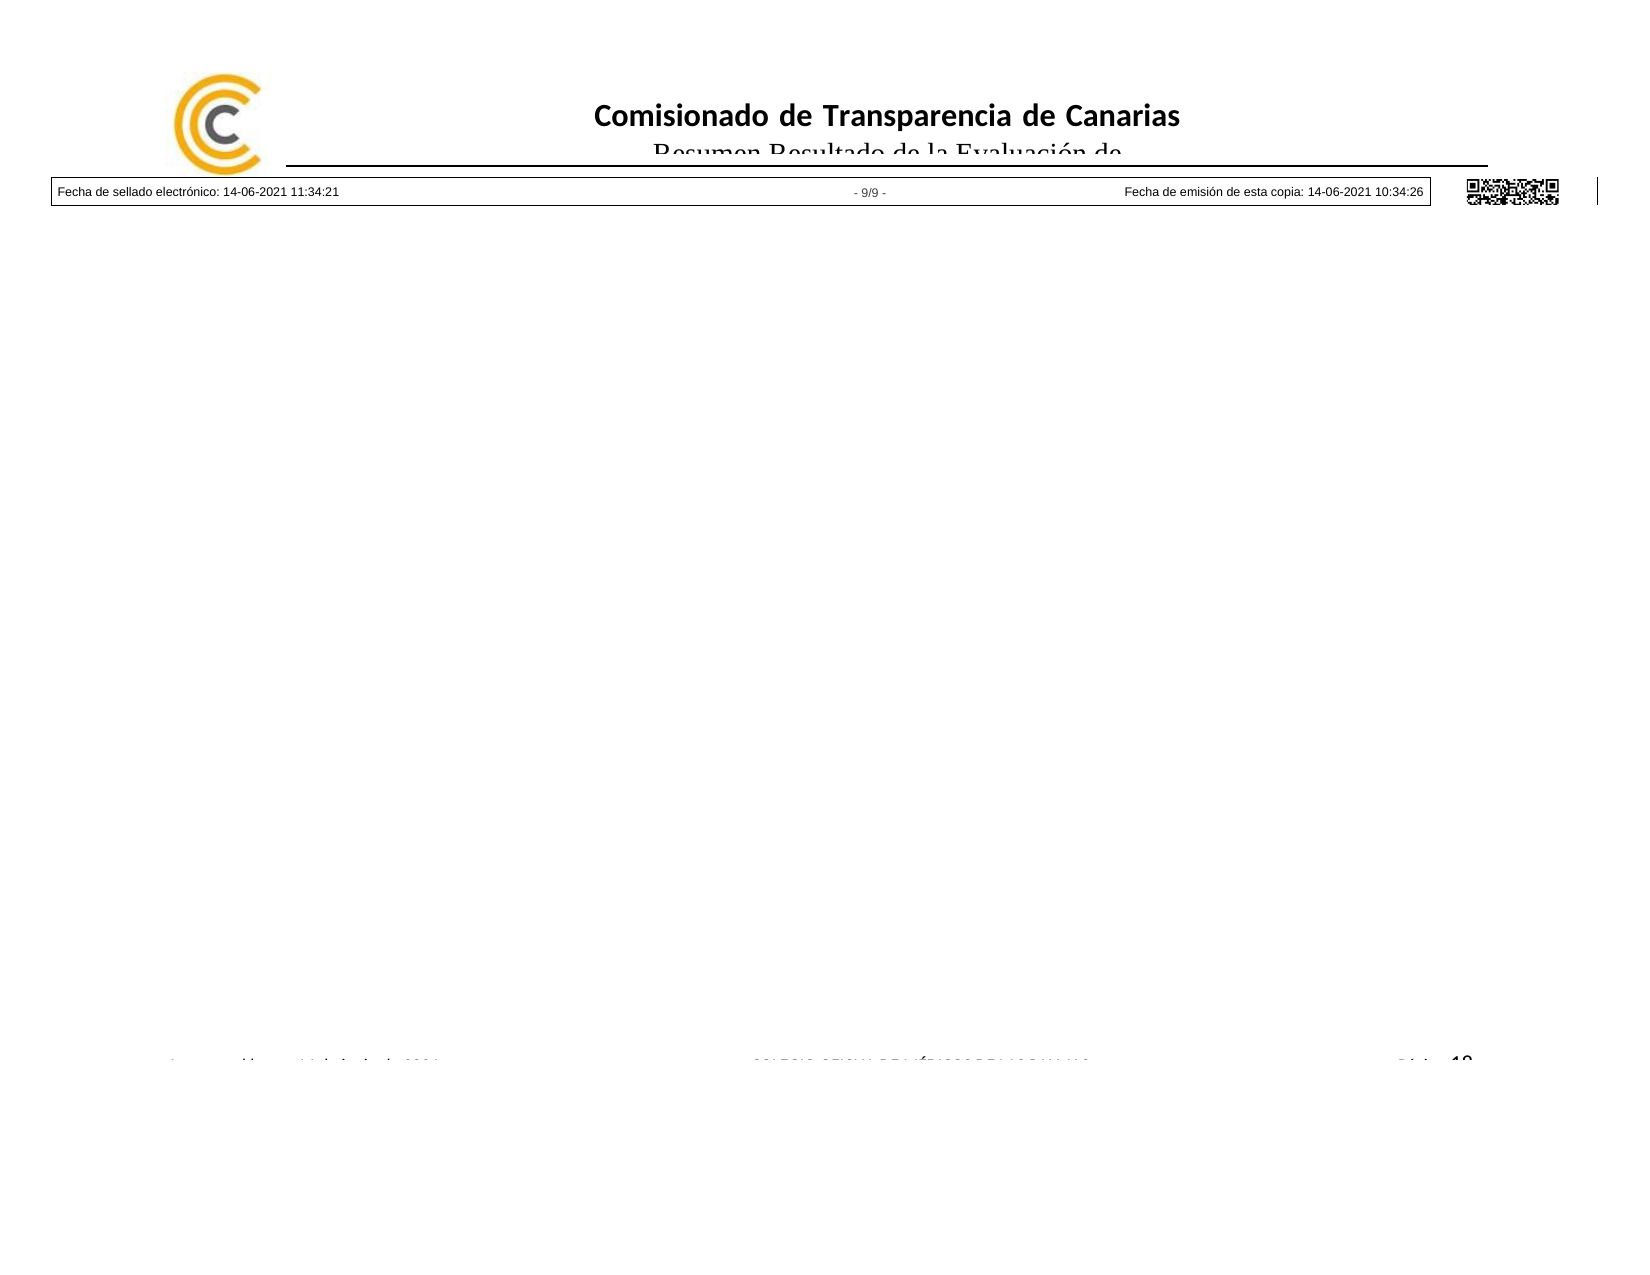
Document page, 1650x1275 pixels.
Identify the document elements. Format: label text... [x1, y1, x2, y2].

picture [1466, 179, 1559, 205]
picture [165, 72, 272, 177]
table_cell Fecha de sellado electrónico: 14-06-2021 11:34:21 - 9/9 - Fecha de emisión de esta copia: 14-06-2021 10:34:26 [52, 178, 1430, 205]
